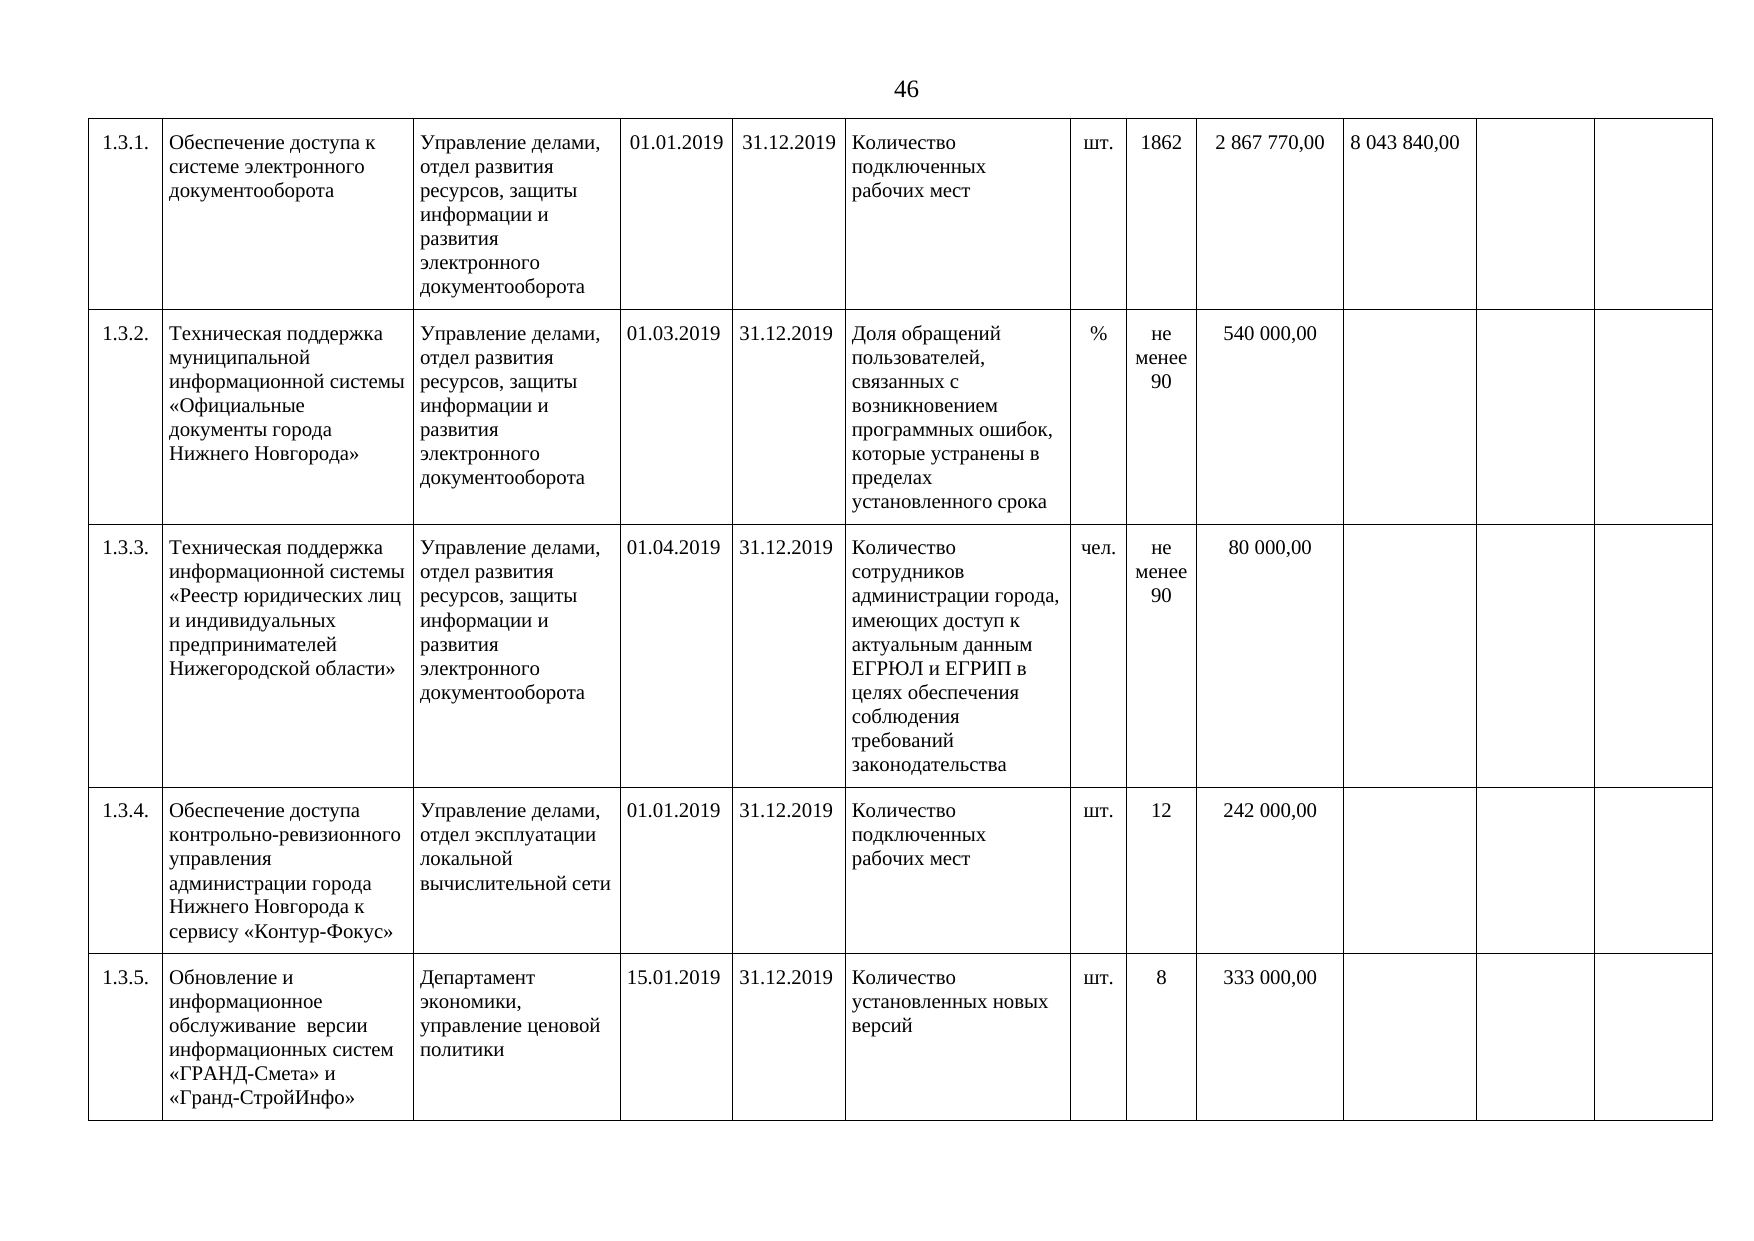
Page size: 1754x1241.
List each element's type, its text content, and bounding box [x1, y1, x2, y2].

table_cell Техническая поддержка информационной системы «Реестр юридических лиц и индивидуальных предпринимателей Нижегородской области» [163, 525, 413, 787]
table_cell Количество установленных новых версий [846, 954, 1070, 1120]
table_cell 8 [1127, 954, 1196, 1120]
table_cell Управление делами, отдел эксплуатации локальной вычислительной сети [414, 788, 620, 953]
table_cell 8 043 840,00 [1344, 119, 1476, 309]
table_cell 2 867 770,00 [1197, 119, 1343, 309]
table_cell 12 [1127, 788, 1196, 953]
table_cell 1862 [1127, 119, 1196, 309]
table_cell [1595, 954, 1712, 1120]
table_cell 1.3.3. [89, 525, 162, 787]
table_cell чел. [1071, 525, 1126, 787]
table_cell [1595, 310, 1712, 524]
table_cell 1.3.1. [89, 119, 162, 309]
table_cell [1477, 310, 1594, 524]
table_cell 242 000,00 [1197, 788, 1343, 953]
table_cell 1.3.5. [89, 954, 162, 1120]
table_cell Обеспечение доступа к системе электронного документооборота [163, 119, 413, 309]
table_cell 333 000,00 [1197, 954, 1343, 1120]
table_cell 31.12.2019 [733, 310, 845, 524]
table_cell 31.12.2019 [733, 788, 845, 953]
table_cell шт. [1071, 119, 1126, 309]
table_cell 01.01.2019 [621, 788, 732, 953]
table_cell [1477, 954, 1594, 1120]
table_cell Управление делами, отдел развития ресурсов, защиты информации и развития электронного документооборота [414, 119, 620, 309]
table_cell Доля обращений пользователей, связанных с возникновением программных ошибок, которые устранены в пределах установленного срока [846, 310, 1070, 524]
table_cell [1595, 788, 1712, 953]
table_cell 31.12.2019 [733, 525, 845, 787]
table_cell % [1071, 310, 1126, 524]
table_cell [1477, 525, 1594, 787]
table_cell не менее 90 [1127, 525, 1196, 787]
table_cell шт. [1071, 954, 1126, 1120]
table_cell 31.12.2019 [733, 954, 845, 1120]
table_cell Департамент экономики, управление ценовой политики [414, 954, 620, 1120]
table_cell Техническая поддержка муниципальной информационной системы «Официальные документы города Нижнего Новгорода» [163, 310, 413, 524]
table_cell Количество сотрудников администрации города, имеющих доступ к актуальным данным ЕГРЮЛ и ЕГРИП в целях обеспечения соблюдения требований законодательства [846, 525, 1070, 787]
table_cell [1477, 788, 1594, 953]
table_cell Управление делами, отдел развития ресурсов, защиты информации и развития электронного документооборота [414, 525, 620, 787]
table_cell шт. [1071, 788, 1126, 953]
table_cell Количество подключенных рабочих мест [846, 119, 1070, 309]
table_cell 15.01.2019 [621, 954, 732, 1120]
table_cell 01.03.2019 [621, 310, 732, 524]
table_cell [1344, 525, 1476, 787]
table_cell Количество подключенных рабочих мест [846, 788, 1070, 953]
table_cell 1.3.4. [89, 788, 162, 953]
table_cell Управление делами, отдел развития ресурсов, защиты информации и развития электронного документооборота [414, 310, 620, 524]
table_cell 01.04.2019 [621, 525, 732, 787]
table_cell Обеспечение доступа контрольно-ревизионного управления администрации города Нижнего Новгорода к сервису «Контур-Фокус» [163, 788, 413, 953]
table_cell [1344, 954, 1476, 1120]
table_cell 31.12.2019 [733, 119, 845, 309]
table_cell 540 000,00 [1197, 310, 1343, 524]
table_cell Обновление и информационное обслуживание версии информационных систем «ГРАНД-Смета» и «Гранд-СтройИнфо» [163, 954, 413, 1120]
table_cell 1.3.2. [89, 310, 162, 524]
table_cell 01.01.2019 [621, 119, 732, 309]
table_cell 80 000,00 [1197, 525, 1343, 787]
table_cell [1344, 788, 1476, 953]
table_cell [1477, 119, 1594, 309]
table_cell [1344, 310, 1476, 524]
table_cell [1595, 119, 1712, 309]
table_cell [1595, 525, 1712, 787]
table_cell не менее 90 [1127, 310, 1196, 524]
